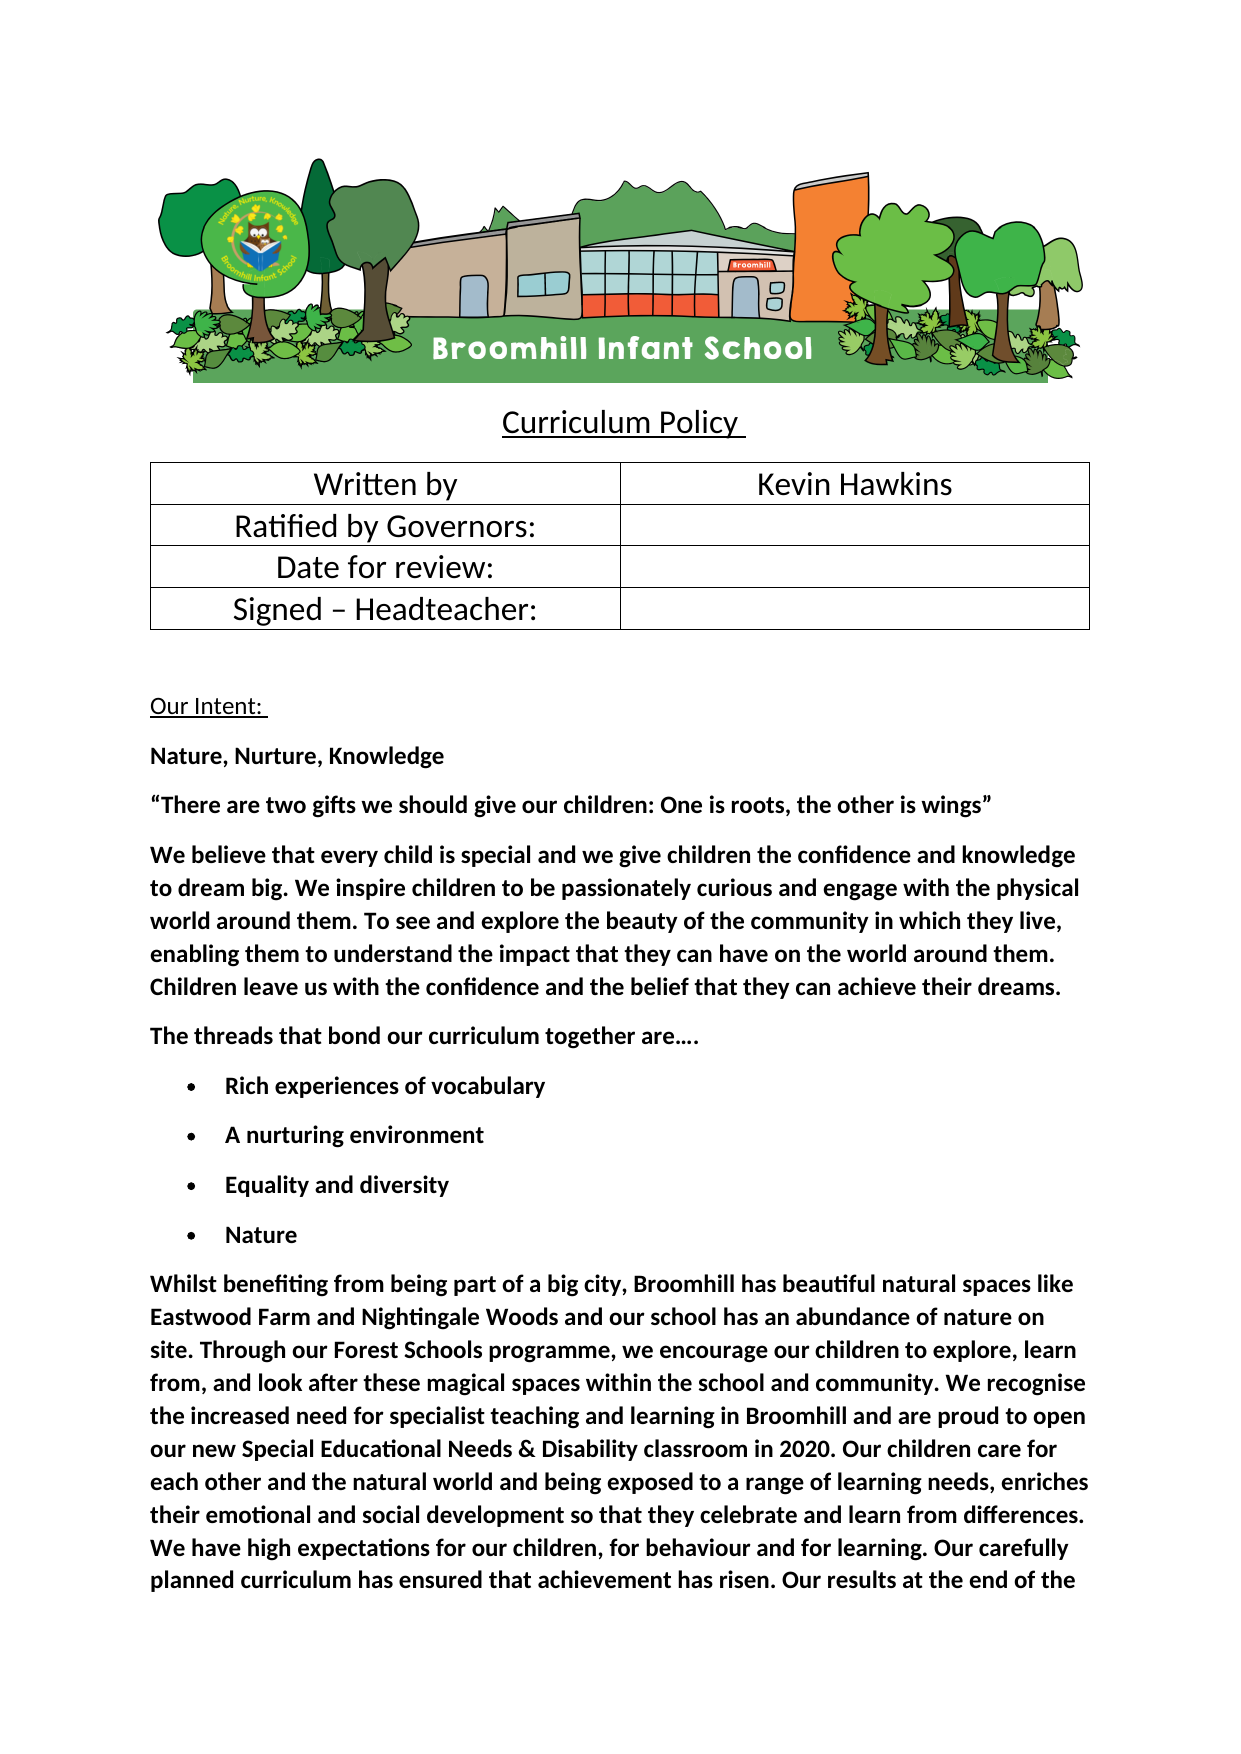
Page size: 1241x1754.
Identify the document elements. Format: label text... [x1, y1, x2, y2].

table_cell [621, 588, 1089, 629]
list A nurturing environment [187, 1120, 1090, 1150]
table_cell Date for review: [151, 546, 620, 587]
list Rich experiences of vocabulary [187, 1070, 1090, 1101]
table_header Written by [151, 463, 620, 503]
table_header Kevin Hawkins [621, 463, 1089, 503]
table_cell Ratified by Governors: [151, 505, 620, 545]
list Nature [187, 1219, 1090, 1249]
table_cell [621, 546, 1089, 587]
text Nature, Nurture, Knowledge [150, 740, 1090, 771]
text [150, 1268, 1090, 1595]
text We believe that every child is special and we give children the confidence and knowledge to dream big. We inspire children to be passionately curious and engage with the physical world around them. To see and explore the beauty of the community in which they live, enabling them to understand the impact that they can have on the world around them. Children leave us with the confidence and the belief that they can achieve their dreams. [150, 839, 1090, 1001]
list Equality and diversity [187, 1169, 1090, 1200]
text “There are two gifts we should give our children: One is roots, the other is wings” [150, 790, 1090, 820]
text The threads that bond our curriculum together are…. [150, 1021, 1090, 1051]
table_cell Signed – Headteacher: [151, 588, 620, 629]
text Curriculum Policy [150, 401, 1090, 442]
table_cell [621, 505, 1089, 545]
text Our Intent: [150, 691, 1090, 721]
